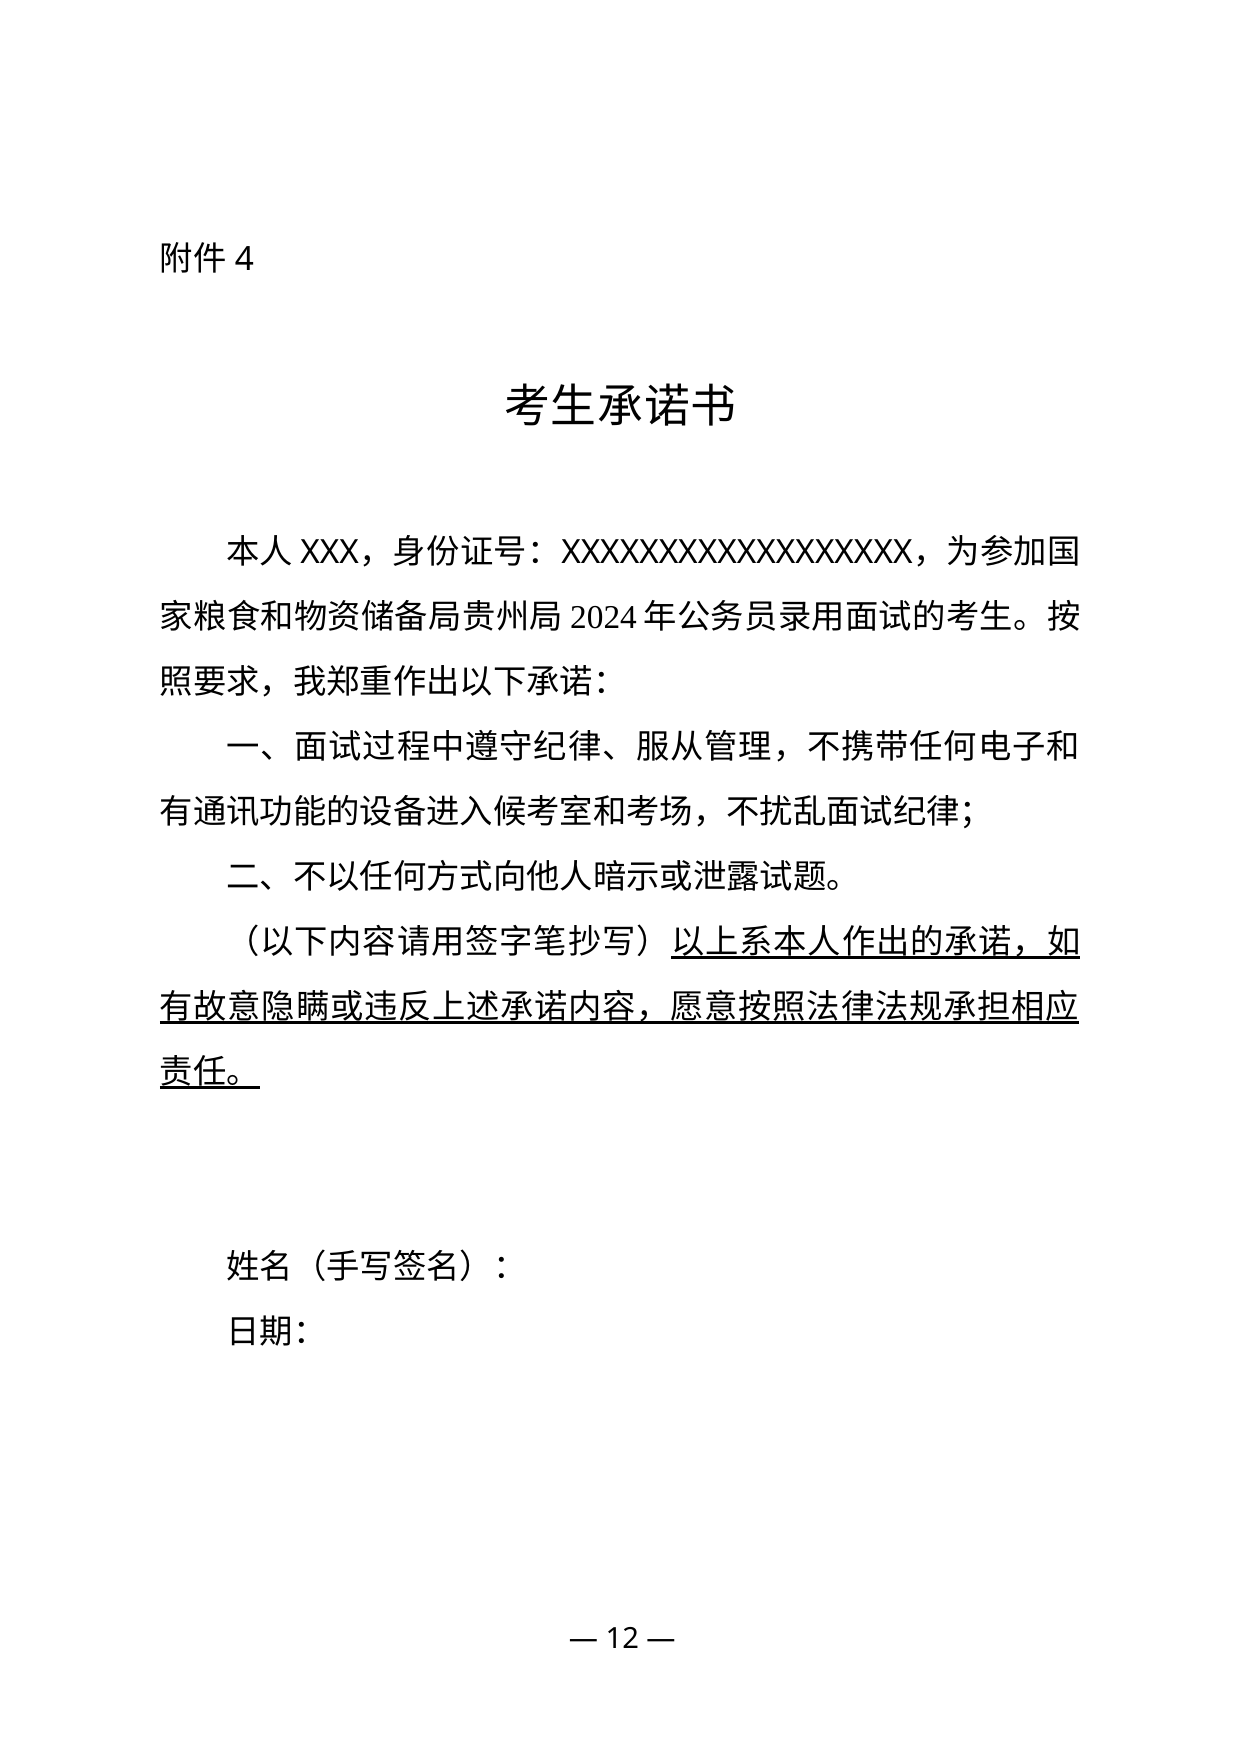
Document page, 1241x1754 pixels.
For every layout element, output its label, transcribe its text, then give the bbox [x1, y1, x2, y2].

text 二、不以任何方式向他人暗示或泄露试题。 [159, 841, 1081, 906]
text 考生承诺书 [159, 354, 1081, 451]
text 姓名（手写签名）： [159, 1231, 1081, 1296]
text 日期： [159, 1296, 1081, 1361]
text 本人XXX，身份证号：XXXXXXXXXXXXXXXXXX，为参加国家粮食和物资储备局贵州局2024年公务员录用面试的考生。按照要求，我郑重作出以下承诺： [159, 516, 1081, 711]
text 附件4 [159, 224, 1081, 289]
text 一、面试过程中遵守纪律、服从管理，不携带任何电子和有通讯功能的设备进入候考室和考场，不扰乱面试纪律； [159, 711, 1081, 841]
text （以下内容请用签字笔抄写）以上系本人作出的承诺，如有故意隐瞒或违反上述承诺内容，愿意按照法律法规承担相应责任。 [159, 906, 1081, 1101]
